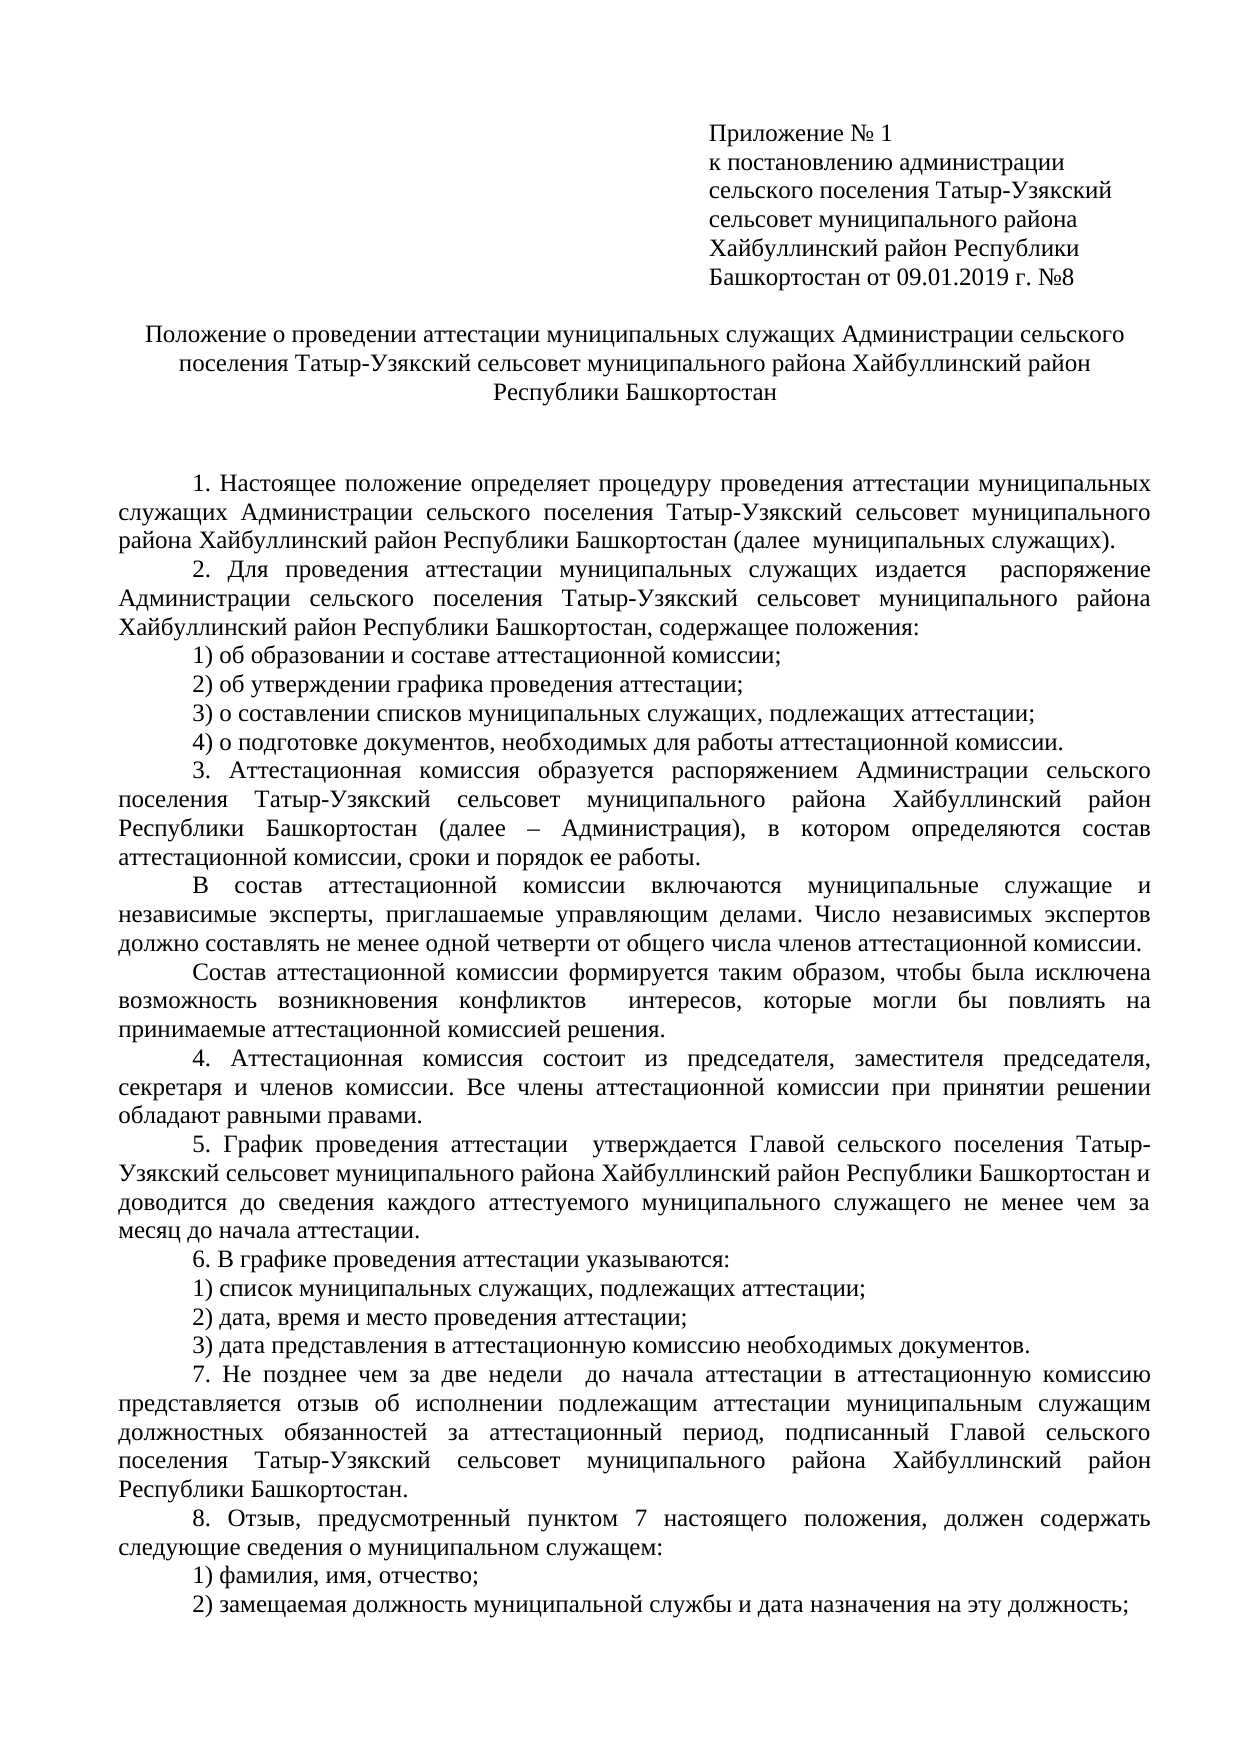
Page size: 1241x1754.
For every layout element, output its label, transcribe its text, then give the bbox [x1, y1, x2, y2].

text 1) список муниципальных служащих, подлежащих аттестации; [118, 1273, 1152, 1302]
text 5. График проведения аттестации утверждается Главой сельского поселения Татыр-Узякский сельсовет муниципального района Хайбуллинский район Республики Башкортостан и доводится до сведения каждого аттестуемого муниципального служащего не менее чем за месяц до начала аттестации. [118, 1129, 1152, 1244]
text 4. Аттестационная комиссия состоит из председателя, заместителя председателя, секретаря и членов комиссии. Все члены аттестационной комиссии при принятии решении обладают равными правами. [118, 1043, 1152, 1129]
text 1) фамилия, имя, отчество; [118, 1560, 1152, 1589]
text 2) об утверждении графика проведения аттестации; [118, 669, 1152, 698]
text 2. Для проведения аттестации муниципальных служащих издается распоряжение Администрации сельского поселения Татыр-Узякский сельсовет муниципального района Хайбуллинский район Республики Башкортостан, содержащее положения: [118, 554, 1152, 640]
text 1) об образовании и составе аттестационной комиссии; [118, 640, 1152, 669]
text 8. Отзыв, предусмотренный пунктом 7 настоящего положения, должен содержать следующие сведения о муниципальном служащем: [118, 1503, 1152, 1560]
text 4) о подготовке документов, необходимых для работы аттестационной комиссии. [118, 727, 1152, 755]
text 2) замещаемая должность муниципальной службы и дата назначения на эту должность; [118, 1589, 1152, 1618]
text 2) дата, время и место проведения аттестации; [118, 1302, 1152, 1330]
text 6. В графике проведения аттестации указываются: [118, 1244, 1152, 1273]
text 3) дата представления в аттестационную комиссию необходимых документов. [118, 1330, 1152, 1359]
text Положение о проведении аттестации муниципальных служащих Администрации сельского поселения Татыр-Узякский сельсовет муниципального района Хайбуллинский район Республики Башкортостан [118, 319, 1152, 406]
text Состав аттестационной комиссии формируется таким образом, чтобы была исключена возможность возникновения конфликтов интересов, которые могли бы повлиять на принимаемые аттестационной комиссией решения. [118, 957, 1152, 1043]
text 3) о составлении списков муниципальных служащих, подлежащих аттестации; [118, 698, 1152, 727]
text 3. Аттестационная комиссия образуется распоряжением Администрации сельского поселения Татыр-Узякский сельсовет муниципального района Хайбуллинский район Республики Башкортостан (далее – Администрация), в котором определяются состав аттестационной комиссии, сроки и порядок ее работы. [118, 755, 1152, 870]
text 7. Не позднее чем за две недели до начала аттестации в аттестационную комиссию представляется отзыв об исполнении подлежащим аттестации муниципальным служащим должностных обязанностей за аттестационный период, подписанный Главой сельского поселения Татыр-Узякский сельсовет муниципального района Хайбуллинский район Республики Башкортостан. [118, 1359, 1152, 1503]
text Приложение № 1 [709, 118, 1152, 147]
text В состав аттестационной комиссии включаются муниципальные служащие и независимые эксперты, приглашаемые управляющим делами. Число независимых экспертов должно составлять не менее одной четверти от общего числа членов аттестационной комиссии. [118, 870, 1152, 957]
text к постановлению администрации сельского поселения Татыр-Узякский сельсовет муниципального района Хайбуллинский район Республики Башкортостан от 09.01.2019 г. №8 [709, 147, 1152, 291]
text 1. Настоящее положение определяет процедуру проведения аттестации муниципальных служащих Администрации сельского поселения Татыр-Узякский сельсовет муниципального района Хайбуллинский район Республики Башкортостан (далее муниципальных служащих). [118, 468, 1152, 554]
